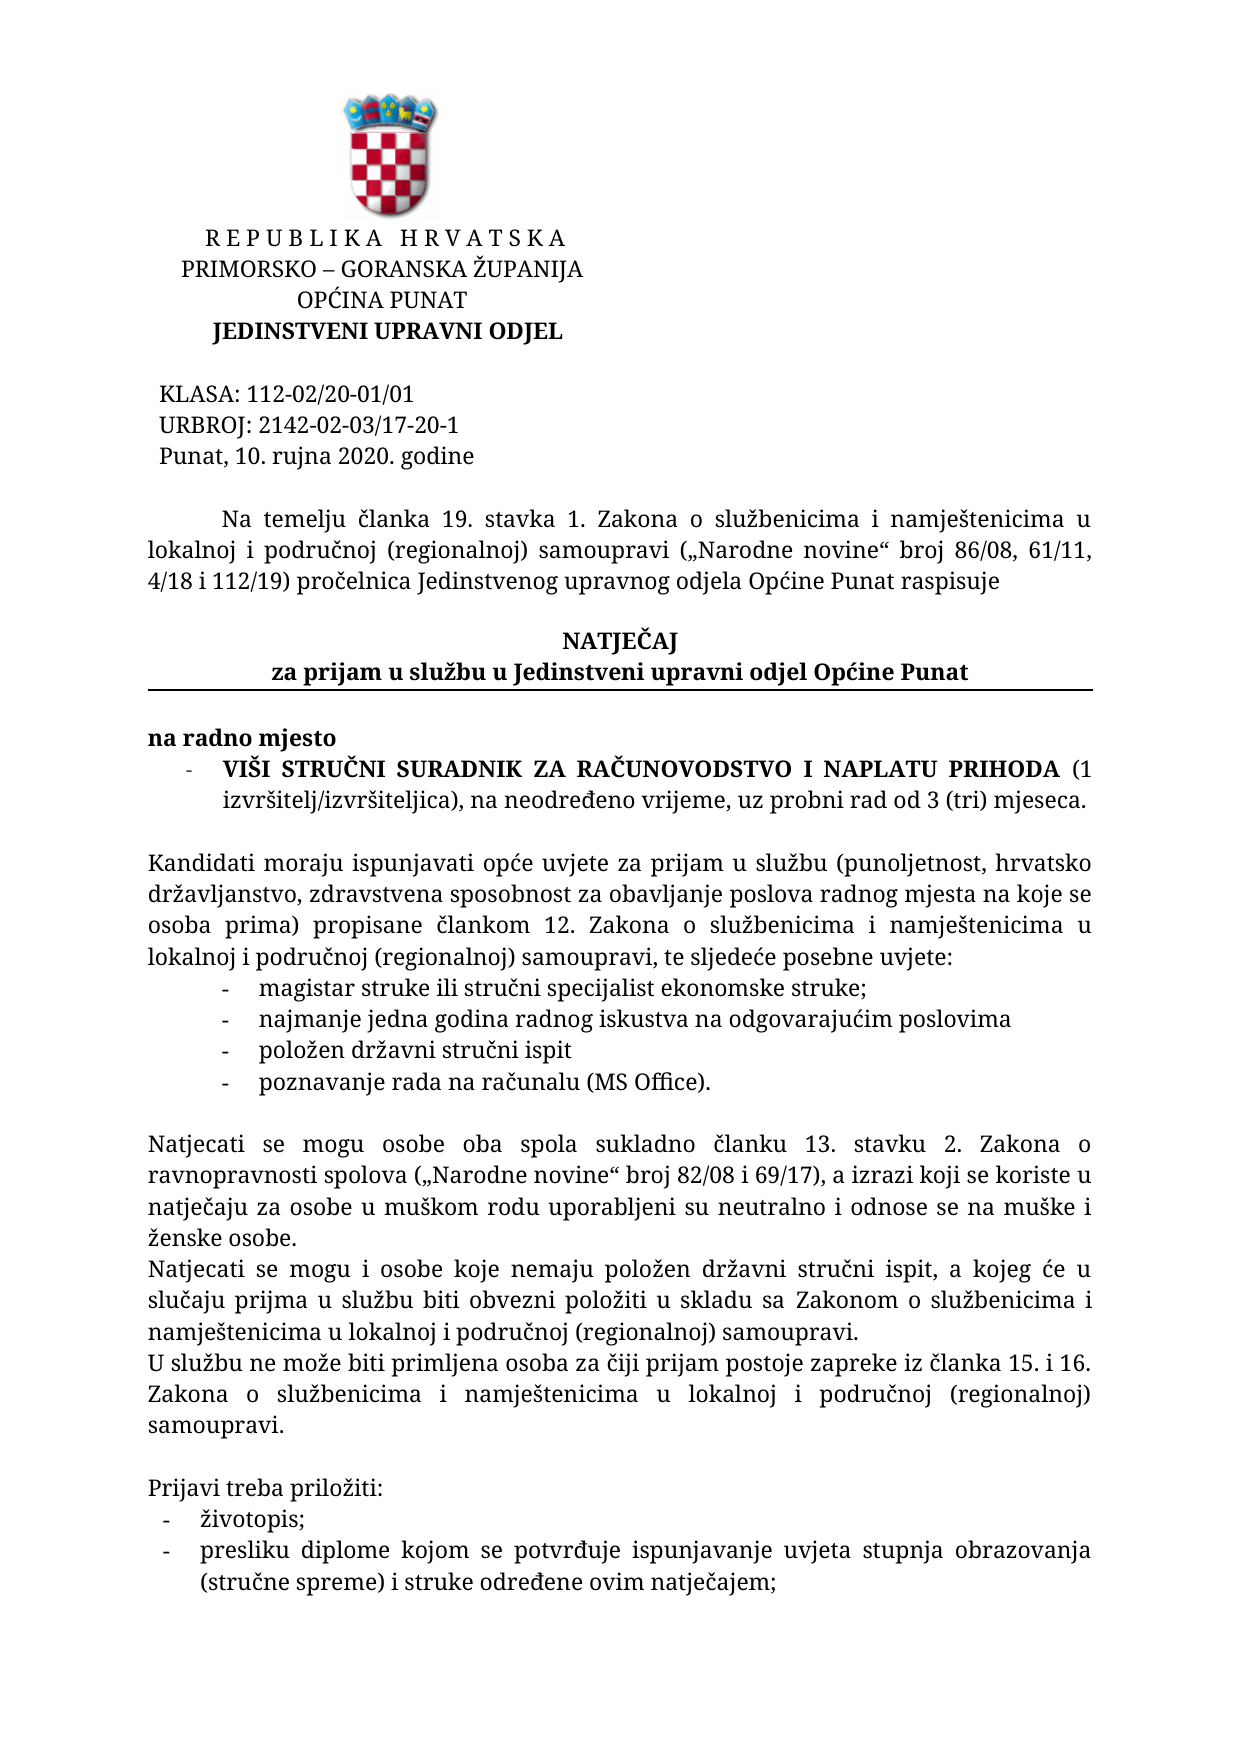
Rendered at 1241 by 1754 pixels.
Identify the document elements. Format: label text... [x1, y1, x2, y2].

text za prijam u službu u Jedinstveni upravni odjel Općine Punat [148, 656, 1093, 689]
list VIŠI STRUČNI SURADNIK ZA RAČUNOVODSTVO I NAPLATU PRIHODA (1 izvršitelj/izvršiteljica), na neodređeno vrijeme, uz probni rad od 3 (tri) mjeseca. [185, 753, 1093, 816]
list magistar struke ili stručni specijalist ekonomske struke; [221, 972, 1093, 1003]
text Prijavi treba priložiti: [148, 1472, 1093, 1503]
list presliku diplome kojom se potvrđuje ispunjavanje uvjeta stupnja obrazovanja (stručne spreme) i struke određene ovim natječajem; [162, 1534, 1093, 1597]
table_cell KLASA: 112-02/20-01/01 [148, 378, 616, 409]
text NATJEČAJ [148, 624, 1093, 656]
list životopis; [162, 1503, 1093, 1534]
list najmanje jedna godina radnog iskustva na odgovarajućim poslovima [221, 1003, 1093, 1034]
text U službu ne može biti primljena osoba za čiji prijam postoje zapreke iz članka 15. i 16. Zakona o službenicima i namještenicima u lokalnoj i područnoj (regionalnoj) samoupravi. [148, 1347, 1093, 1441]
table_header R E P U B L I K A H R V A T S K A PRIMORSKO – GORANSKA ŽUPANIJA OPĆINA PUNAT [148, 222, 616, 315]
text Kandidati moraju ispunjavati opće uvjete za prijam u službu (punoljetnost, hrvatsko državljanstvo, zdravstvena sposobnost za obavljanje poslova radnog mjesta na koje se osoba prima) propisane člankom 12. Zakona o službenicima i namještenicima u lokalnoj i područnoj (regionalnoj) samoupravi, te sljedeće posebne uvjete: [148, 847, 1093, 972]
text na radno mjesto [148, 722, 1093, 753]
list položen državni stručni ispit [221, 1034, 1093, 1066]
text Na temelju članka 19. stavka 1. Zakona o službenicima i namještenicima u lokalnoj i područnoj (regionalnoj) samoupravi („Narodne novine“ broj 86/08, 61/11, 4/18 i 112/19) pročelnica Jedinstvenog upravnog odjela Općine Punat raspisuje [148, 503, 1093, 597]
picture [340, 90, 441, 222]
list poznavanje rada na računalu (MS Office). [221, 1066, 1093, 1097]
text Natjecati se mogu osobe oba spola sukladno članku 13. stavku 2. Zakona o ravnopravnosti spolova („Narodne novine“ broj 82/08 i 69/17), a izrazi koji se koriste u natječaju za osobe u muškom rodu uporabljeni su neutralno i odnose se na muške i ženske osobe. [148, 1128, 1093, 1253]
text Natjecati se mogu i osobe koje nemaju položen državni stručni ispit, a kojeg će u slučaju prijma u službu biti obvezni položiti u skladu sa Zakonom o službenicima i namještenicima u lokalnoj i područnoj (regionalnoj) samoupravi. [148, 1253, 1093, 1347]
table_cell JEDINSTVENI UPRAVNI ODJEL [148, 315, 616, 378]
table_cell URBROJ: 2142-02-03/17-20-1 [148, 409, 616, 440]
table_cell Punat, 10. rujna 2020. godine [148, 440, 616, 472]
